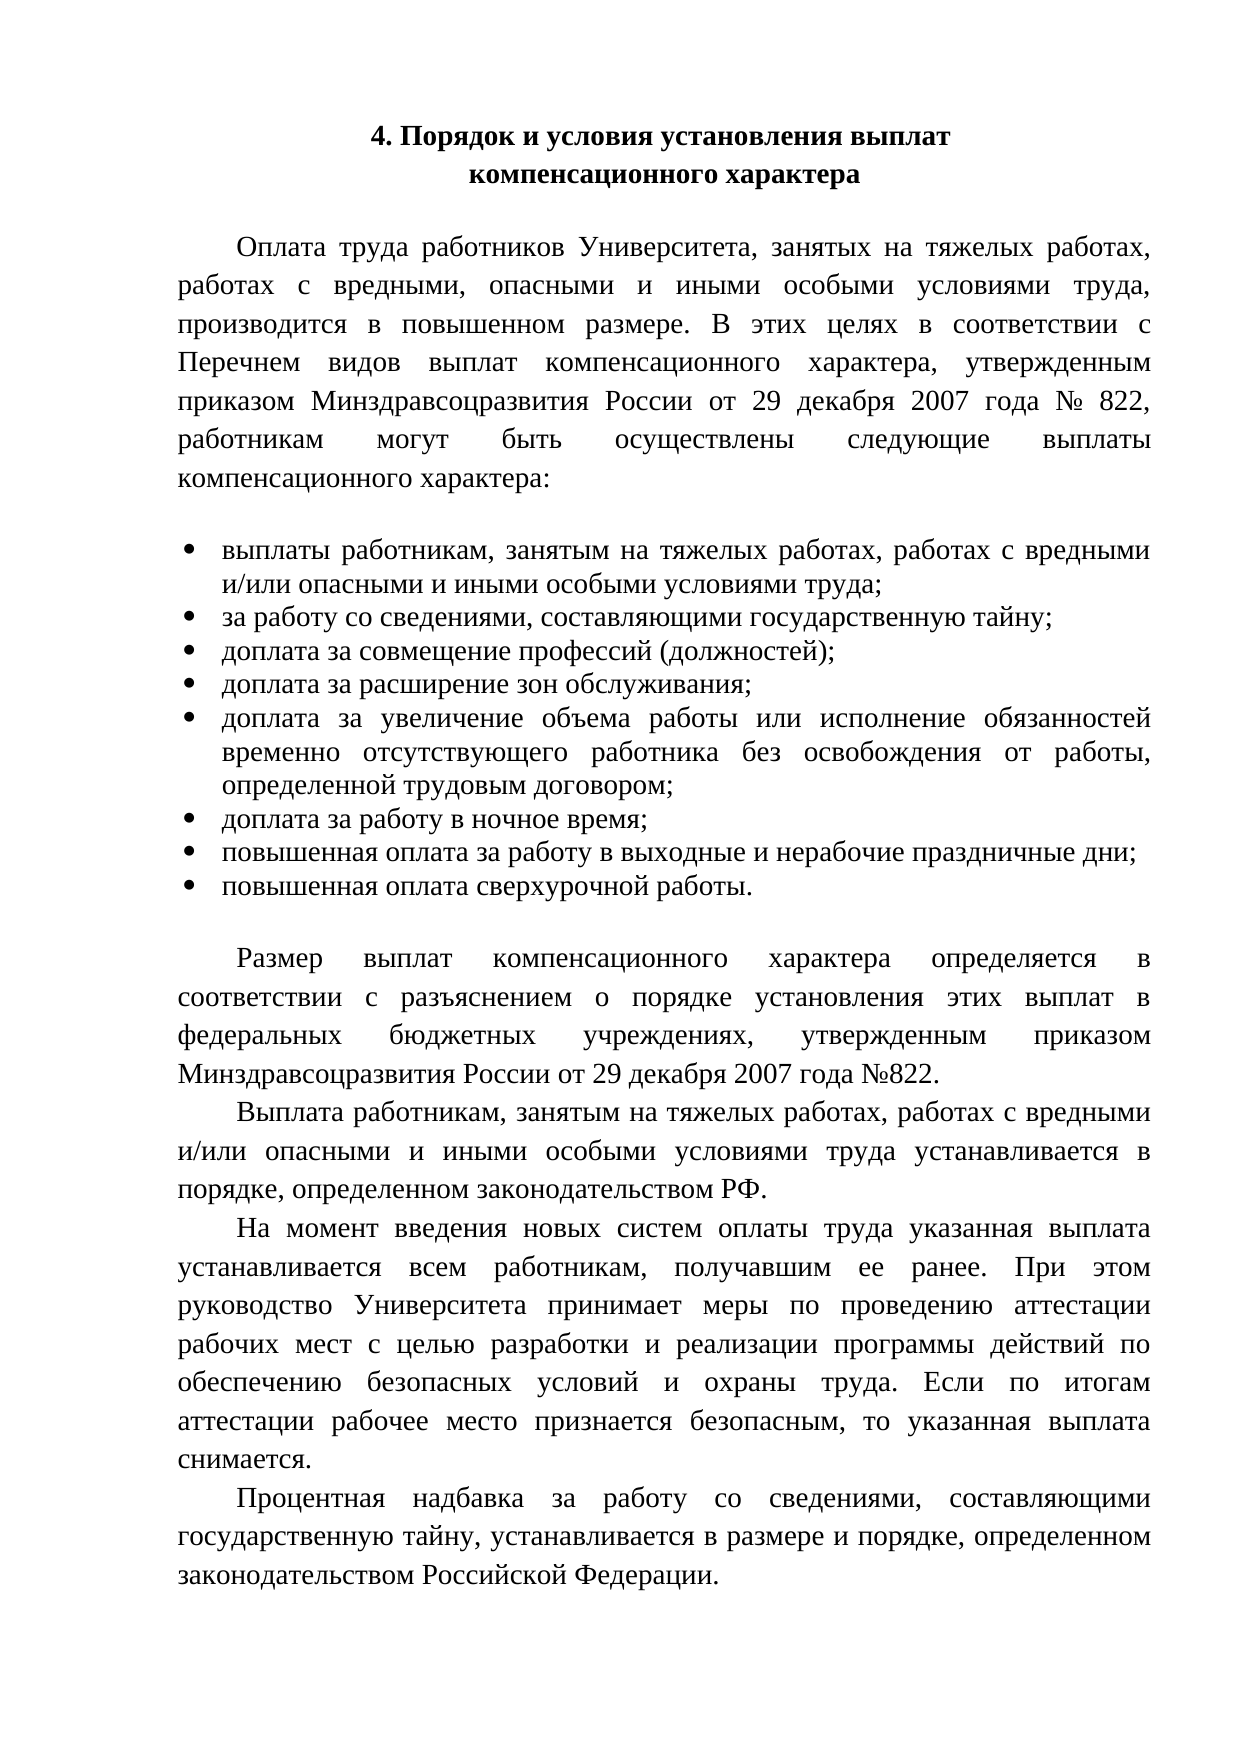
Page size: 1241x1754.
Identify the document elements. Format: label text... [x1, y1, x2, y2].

list доплата за совмещение профессий (должностей); [184, 633, 1152, 667]
text Оплата труда работников Университета, занятых на тяжелых работах, работах с вредными, опасными и иными особыми условиями труда, производится в повышенном размере. В этих целях в соответствии с Перечнем видов выплат компенсационного характера, утвержденным приказом Минздравсоцразвития России от 29 декабря 2007 года № 822, работникам могут быть осуществлены следующие выплаты компенсационного характера: [177, 229, 1152, 493]
list На момент введения новых систем оплаты труда указанная выплата устанавливается всем работникам, получавшим ее ранее. При этом руководство Университета принимает меры по проведению аттестации рабочих мест с целью разработки и реализации программы действий по обеспечению безопасных условий и охраны труда. Если по итогам аттестации рабочее место признается безопасным, то указанная выплата снимается. [177, 1210, 1152, 1475]
list повышенная оплата за работу в выходные и нерабочие праздничные дни; [184, 834, 1152, 868]
list 4. Порядок и условия установления выплат компенсационного характера [177, 118, 1152, 190]
text Выплата работникам, занятым на тяжелых работах, работах с вредными и/или опасными и иными особыми условиями труда устанавливается в порядке, определенном законодательством РФ. [177, 1094, 1152, 1205]
list доплата за увеличение объема работы или исполнение обязанностей временно отсутствующего работника без освобождения от работы, определенной трудовым договором; [184, 700, 1152, 801]
list повышенная оплата сверхурочной работы. [184, 868, 1152, 902]
list выплаты работникам, занятым на тяжелых работах, работах с вредными и/или опасными и иными особыми условиями труда; [184, 532, 1152, 599]
list доплата за работу в ночное время; [184, 801, 1152, 834]
list Процентная надбавка за работу со сведениями, составляющими государственную тайну, устанавливается в размере и порядке, определенном законодательством Российской Федерации. [177, 1480, 1152, 1591]
list за работу со сведениями, составляющими государственную тайну; [184, 599, 1152, 633]
list доплата за расширение зон обслуживания; [184, 667, 1152, 700]
text Размер выплат компенсационного характера определяется в соответствии с разъяснением о порядке установления этих выплат в федеральных бюджетных учреждениях, утвержденным приказом Минздравсоцразвития России от 29 декабря 2007 года №822. [177, 940, 1152, 1089]
